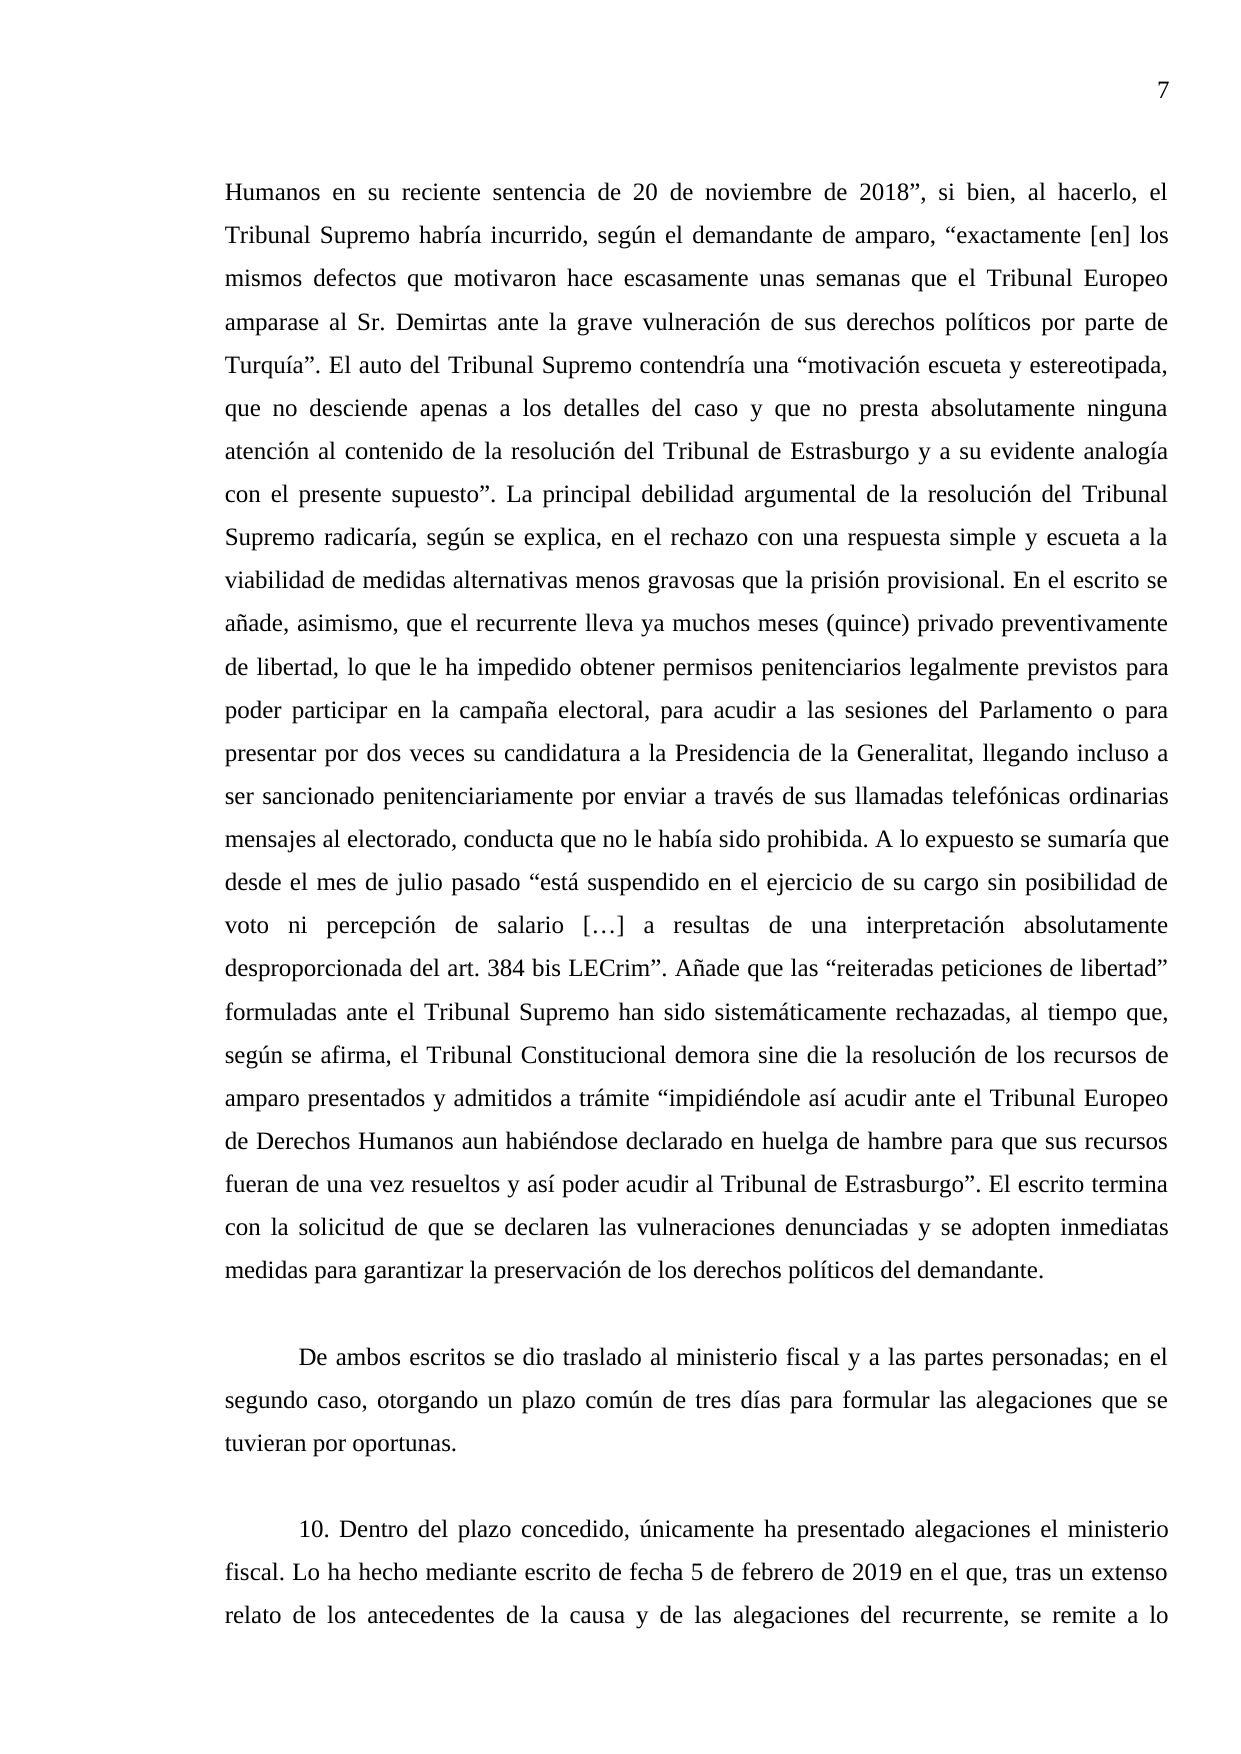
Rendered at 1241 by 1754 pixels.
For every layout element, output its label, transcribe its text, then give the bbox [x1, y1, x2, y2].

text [224, 177, 1169, 1284]
text De ambos escritos se dio traslado al ministerio fiscal y a las partes personadas; en el segundo caso, otorgando un plazo común de tres días para formular las alegaciones que se tuvieran por oportunas. [224, 1342, 1169, 1457]
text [224, 1514, 1169, 1629]
